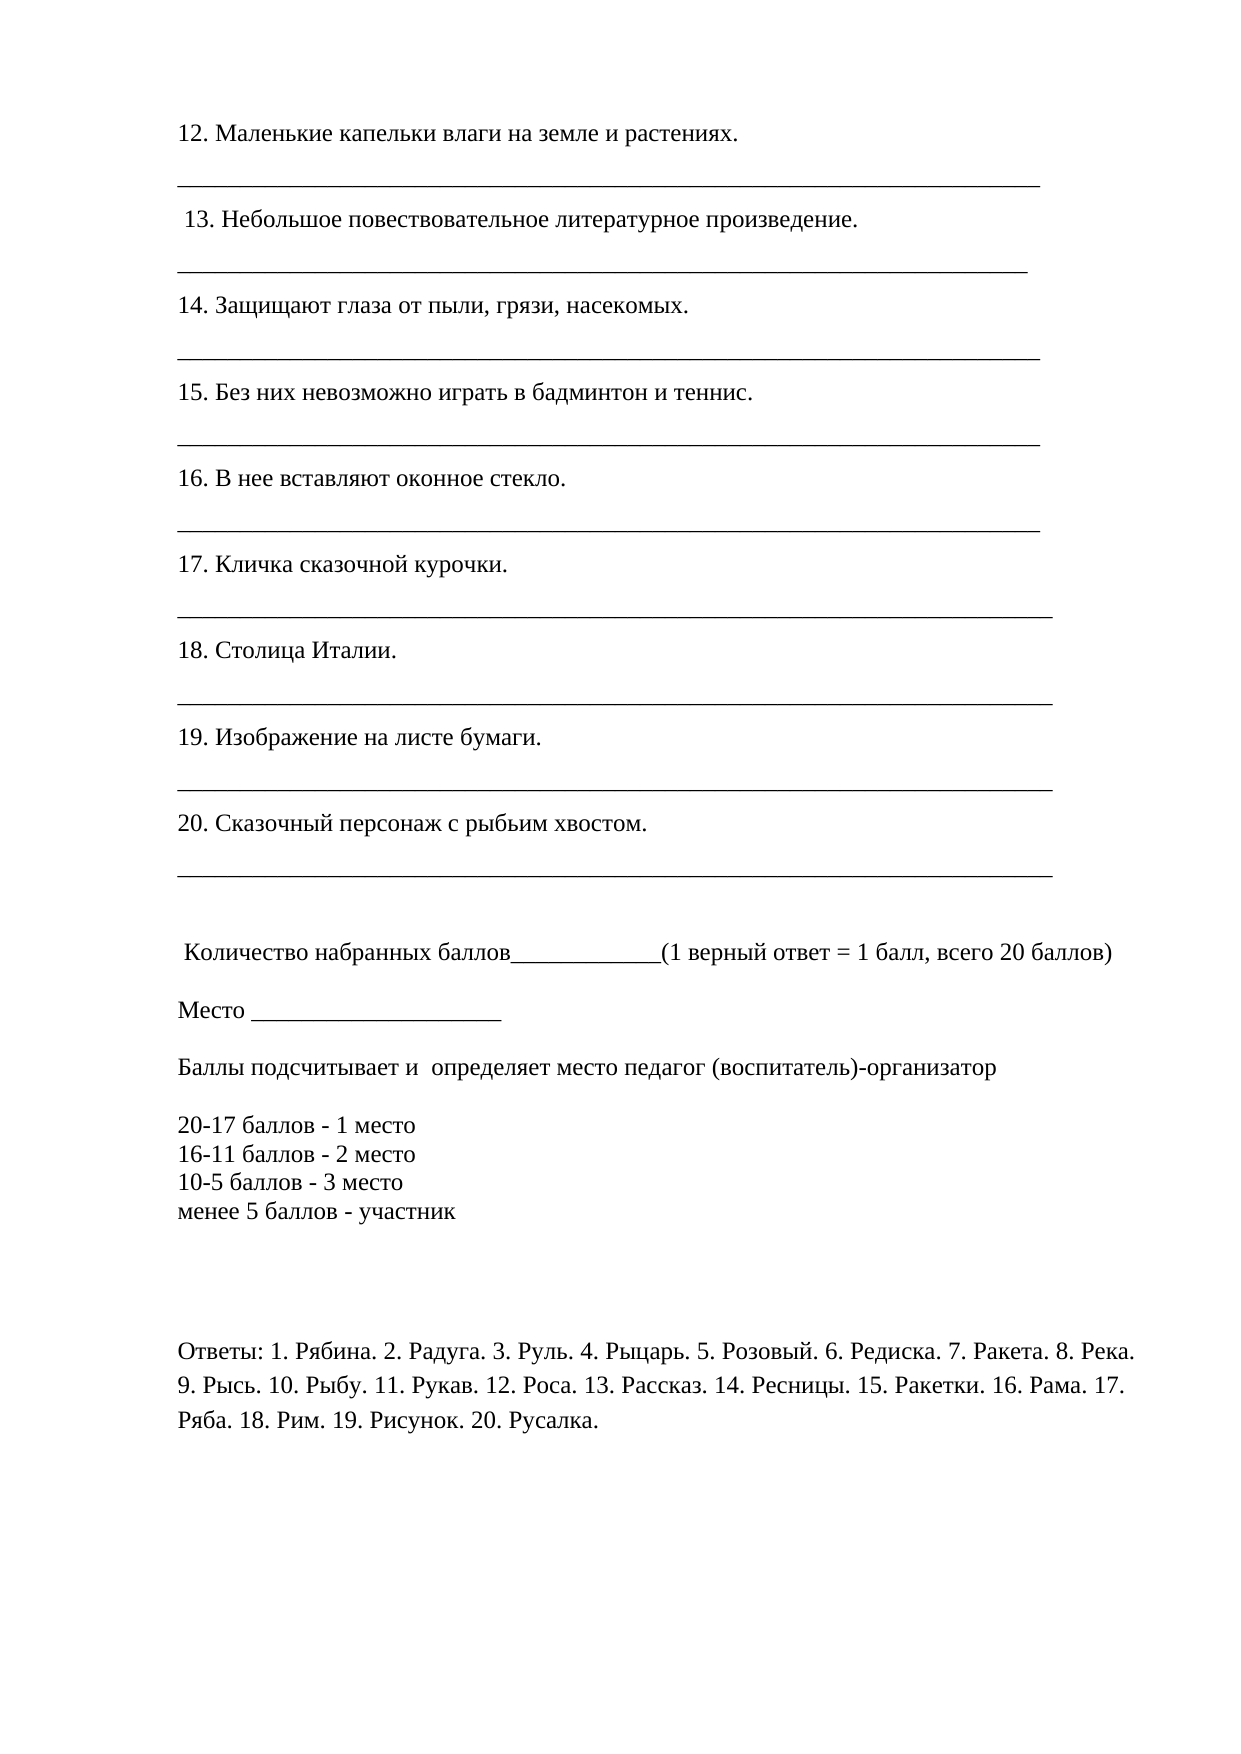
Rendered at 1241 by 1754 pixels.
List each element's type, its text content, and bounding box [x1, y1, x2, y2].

text Ответы: 1. Рябина. 2. Радуга. 3. Руль. 4. Рыцарь. 5. Розовый. 6. Редиска. 7. Ракета. 8. Река. 9. Рысь. 10. Рыбу. 11. Рукав. 12. Роса. 13. Рассказ. 14. Ресницы. 15. Ракетки. 16. Рама. 17. Ряба. 18. Рим. 19. Рисунок. 20. Русалка. [177, 1331, 1152, 1502]
text Место ____________________ [177, 995, 1152, 1024]
text 19. Изображение на листе бумаги. [177, 722, 1152, 751]
text ______________________________________________________________________ [177, 592, 1152, 621]
text _____________________________________________________________________ [177, 506, 1152, 535]
text 17. Кличка сказочной курочки. [177, 549, 1152, 578]
text 13. Небольшое повествовательное литературное произведение. [177, 204, 1152, 233]
text менее 5 баллов - участник [177, 1196, 1152, 1225]
text 20. Сказочный персонаж с рыбьим хвостом. [177, 808, 1152, 837]
text 12. Маленькие капельки влаги на земле и растениях. [177, 118, 1152, 147]
text Количество набранных баллов____________(1 верный ответ = 1 балл, всего 20 баллов) [177, 937, 1152, 966]
text 16-11 баллов - 2 место [177, 1139, 1152, 1167]
text 14. Защищают глаза от пыли, грязи, насекомых. [177, 291, 1152, 319]
text _____________________________________________________________________ [177, 420, 1152, 449]
text ____________________________________________________________________ [177, 247, 1152, 276]
text Баллы подсчитывает и определяет место педагог (воспитатель)-организатор [177, 1052, 1152, 1081]
text ______________________________________________________________________ [177, 679, 1152, 707]
text 20-17 баллов - 1 место [177, 1110, 1152, 1139]
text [177, 161, 1152, 190]
text 10-5 баллов - 3 место [177, 1167, 1152, 1196]
text 18. Столица Италии. [177, 636, 1152, 664]
text 15. Без них невозможно играть в бадминтон и теннис. [177, 377, 1152, 406]
text 16. В нее вставляют оконное стекло. [177, 463, 1152, 492]
text _____________________________________________________________________ [177, 334, 1152, 362]
text ______________________________________________________________________ [177, 765, 1152, 794]
text ______________________________________________________________________ [177, 851, 1152, 880]
